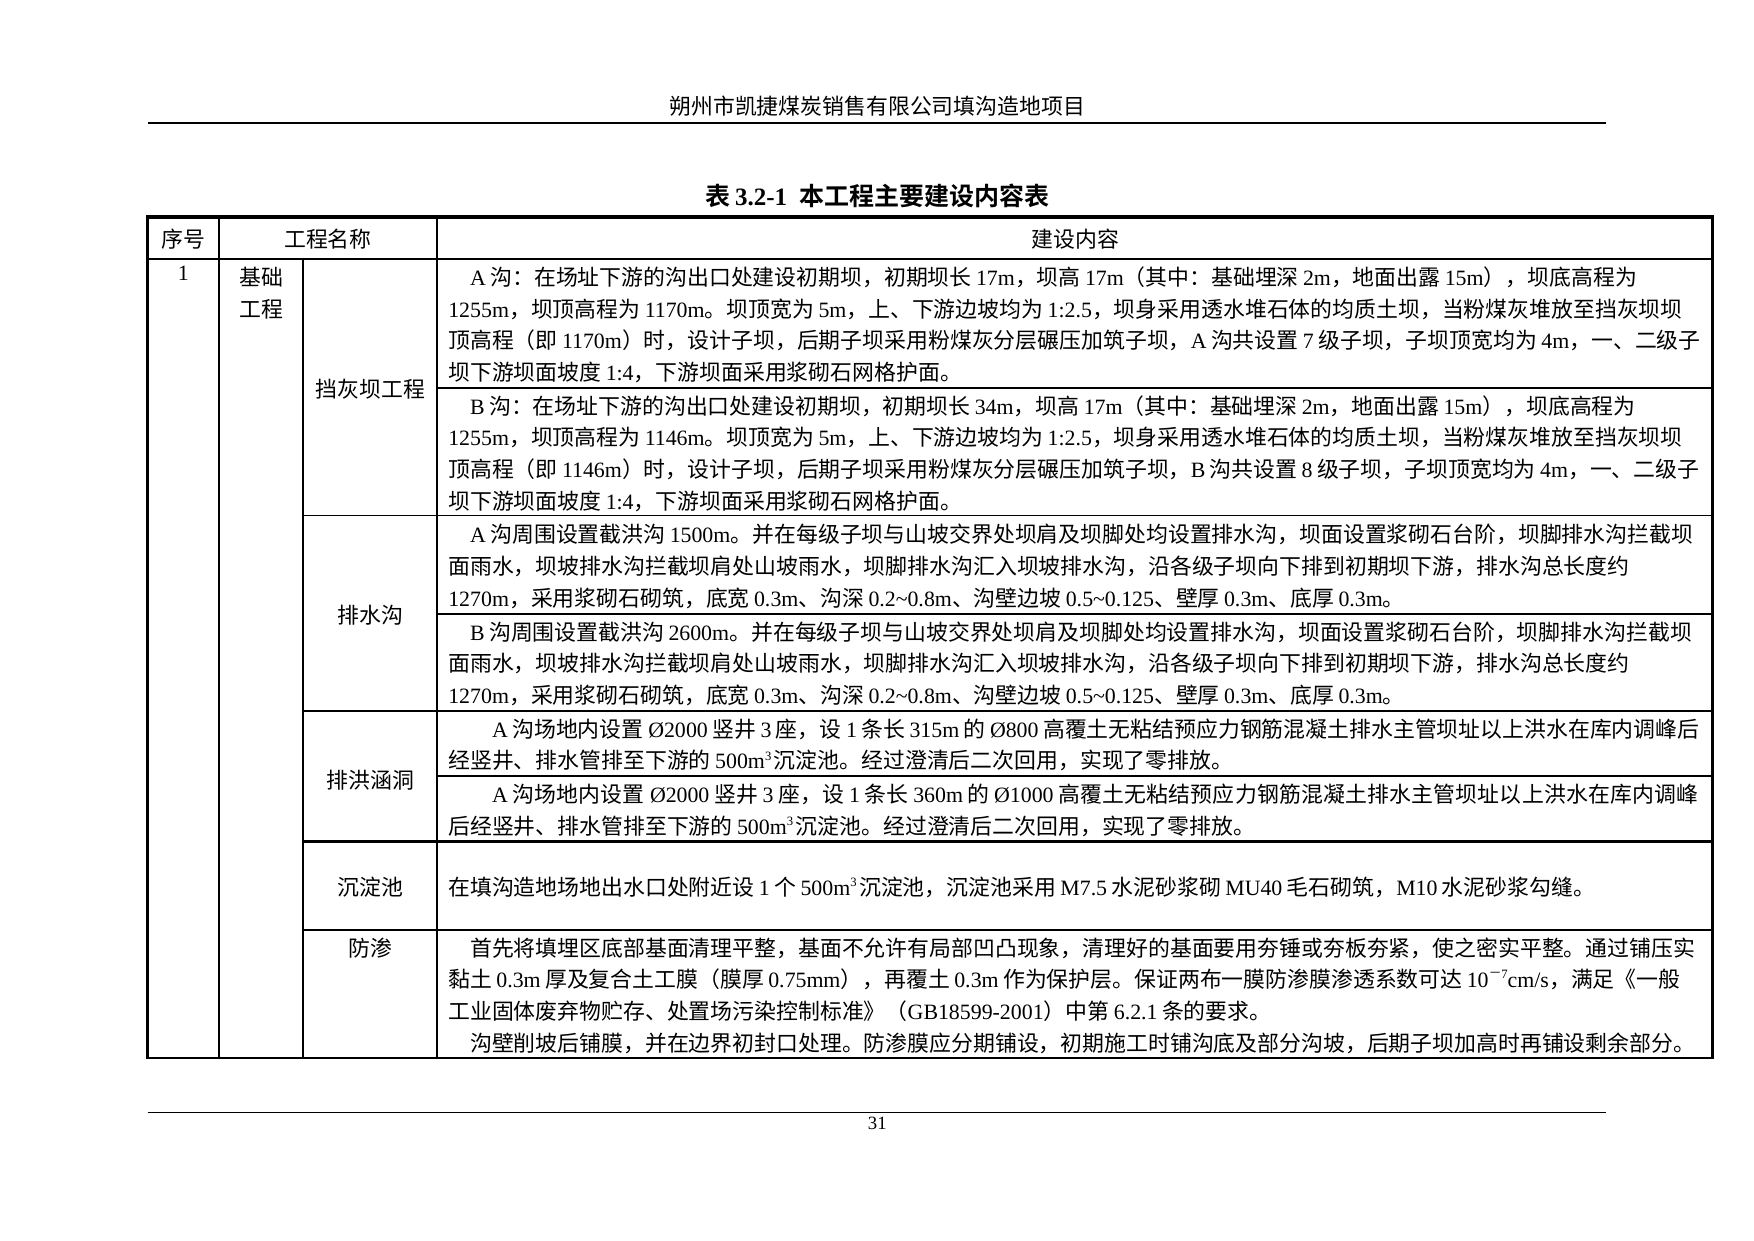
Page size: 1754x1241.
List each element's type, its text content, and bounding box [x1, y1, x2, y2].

table_cell A沟：在场址下游的沟出口处建设初期坝，初期坝长17m，坝高17m（其中：基础埋深2m，地面出露15m），坝底高程为1255m，坝顶高程为1170m。坝顶宽为5m，上、下游边坡均为1:2.5，坝身采用透水堆石体的均质土坝，当粉煤灰堆放至挡灰坝坝顶高程（即1170m）时，设计子坝，后期子坝采用粉煤灰分层碾压加筑子坝，A沟共设置7级子坝，子坝顶宽均为4m，一、二级子坝下游坝面坡度1:4，下游坝面采用浆砌石网格护面。 [438, 260, 1711, 387]
table_cell 沉淀池 [304, 843, 436, 928]
table_cell A沟场地内设置Ø2000竖井3座，设1条长360m的Ø1000高覆土无粘结预应力钢筋混凝土排水主管坝址以上洪水在库内调峰后经竖井、排水管排至下游的500m3沉淀池。经过澄清后二次回用，实现了零排放。 [438, 777, 1711, 840]
table_cell 排水沟 [304, 516, 436, 709]
table_cell 挡灰坝工程 [304, 260, 436, 515]
table_cell A沟场地内设置Ø2000竖井3座，设1条长315m的Ø800高覆土无粘结预应力钢筋混凝土排水主管坝址以上洪水在库内调峰后经竖井、排水管排至下游的500m3沉淀池。经过澄清后二次回用，实现了零排放。 [438, 712, 1711, 775]
table_cell 防渗 [304, 931, 436, 1057]
table_header 建设内容 [438, 219, 1711, 258]
table_cell 1 [149, 260, 218, 1057]
table_header 序号 [149, 219, 218, 258]
table_cell 在填沟造地场地出水口处附近设1个500m3沉淀池，沉淀池采用M7.5水泥砂浆砌MU40毛石砌筑，M10水泥砂浆勾缝。 [438, 843, 1711, 928]
table_header 工程名称 [220, 219, 436, 258]
table_cell B沟：在场址下游的沟出口处建设初期坝，初期坝长34m，坝高17m（其中：基础埋深2m，地面出露15m），坝底高程为1255m，坝顶高程为1146m。坝顶宽为5m，上、下游边坡均为1:2.5，坝身采用透水堆石体的均质土坝，当粉煤灰堆放至挡灰坝坝顶高程（即1146m）时，设计子坝，后期子坝采用粉煤灰分层碾压加筑子坝，B沟共设置8级子坝，子坝顶宽均为4m，一、二级子坝下游坝面坡度1:4，下游坝面采用浆砌石网格护面。 [438, 389, 1711, 515]
table_cell 排洪涵洞 [304, 712, 436, 840]
table_cell 基础工程 [220, 260, 302, 1057]
table_cell B沟周围设置截洪沟2600m。并在每级子坝与山坡交界处坝肩及坝脚处均设置排水沟，坝面设置浆砌石台阶，坝脚排水沟拦截坝面雨水，坝坡排水沟拦截坝肩处山坡雨水，坝脚排水沟汇入坝坡排水沟，沿各级子坝向下排到初期坝下游，排水沟总长度约1270m，采用浆砌石砌筑，底宽0.3m、沟深0.2~0.8m、沟壁边坡0.5~0.125、壁厚0.3m、底厚0.3m。 [438, 615, 1711, 709]
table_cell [438, 931, 1711, 1057]
text 表3.2-1 本工程主要建设内容表 [148, 165, 1606, 215]
table_cell A沟周围设置截洪沟1500m。并在每级子坝与山坡交界处坝肩及坝脚处均设置排水沟，坝面设置浆砌石台阶，坝脚排水沟拦截坝面雨水，坝坡排水沟拦截坝肩处山坡雨水，坝脚排水沟汇入坝坡排水沟，沿各级子坝向下排到初期坝下游，排水沟总长度约1270m，采用浆砌石砌筑，底宽0.3m、沟深0.2~0.8m、沟壁边坡0.5~0.125、壁厚0.3m、底厚0.3m。 [438, 516, 1711, 612]
